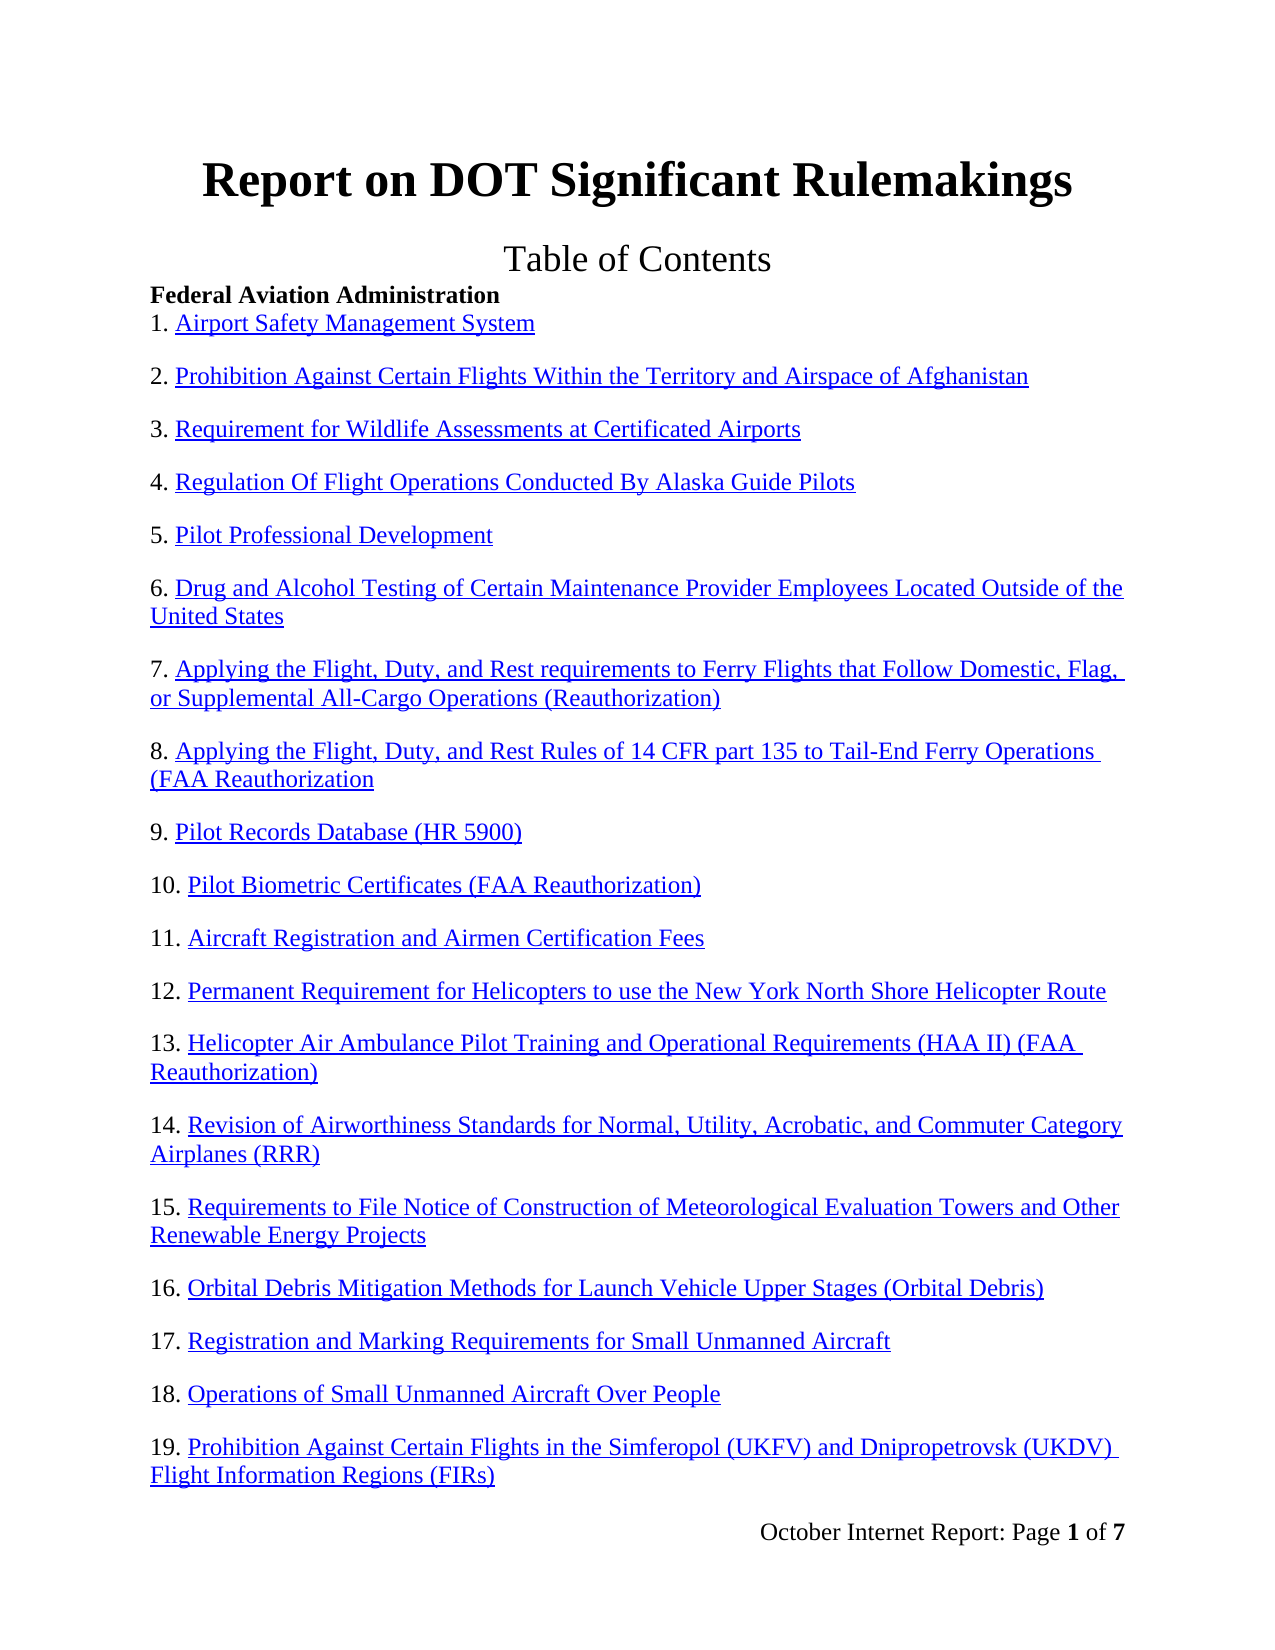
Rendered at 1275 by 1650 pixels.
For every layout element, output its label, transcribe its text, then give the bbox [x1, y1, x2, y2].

text 3. Requirement for Wildlife Assessments at Certificated Airports [150, 414, 1125, 443]
text 14. Revision of Airworthiness Standards for Normal, Utility, Acrobatic, and Commuter Category Airplanes (RRR) [150, 1110, 1125, 1168]
text 15. Requirements to File Notice of Construction of Meteorological Evaluation Towers and Other Renewable Energy Projects [150, 1192, 1125, 1249]
text 4. Regulation Of Flight Operations Conducted By Alaska Guide Pilots [150, 467, 1125, 496]
text 1. Airport Safety Management System [150, 308, 1125, 337]
text 10. Pilot Biometric Certificates (FAA Reauthorization) [150, 870, 1125, 899]
text Table of Contents [150, 237, 1125, 280]
text 19. Prohibition Against Certain Flights in the Simferopol (UKFV) and Dnipropetrovsk (UKDV) Flight Information Regions (FIRs) [150, 1432, 1125, 1489]
text 13. Helicopter Air Ambulance Pilot Training and Operational Requirements (HAA II) (FAA Reauthorization) [150, 1028, 1125, 1086]
text 5. Pilot Professional Development [150, 520, 1125, 548]
text 12. Permanent Requirement for Helicopters to use the New York North Shore Helicopter Route [150, 976, 1125, 1004]
subtitle Report on DOT Significant Rulemakings [150, 150, 1125, 207]
text 9. Pilot Records Database (HR 5900) [150, 817, 1125, 846]
text 11. Aircraft Registration and Airmen Certification Fees [150, 923, 1125, 952]
text 6. Drug and Alcohol Testing of Certain Maintenance Provider Employees Located Outside of the United States [150, 573, 1125, 630]
text 7. Applying the Flight, Duty, and Rest requirements to Ferry Flights that Follow Domestic, Flag, or Supplemental All-Cargo Operations (Reauthorization) [150, 654, 1125, 712]
text 8. Applying the Flight, Duty, and Rest Rules of 14 CFR part 135 to Tail-End Ferry Operations (FAA Reauthorization [150, 736, 1125, 793]
text 18. Operations of Small Unmanned Aircraft Over People [150, 1379, 1125, 1408]
text 17. Registration and Marking Requirements for Small Unmanned Aircraft [150, 1326, 1125, 1355]
text 16. Orbital Debris Mitigation Methods for Launch Vehicle Upper Stages (Orbital Debris) [150, 1273, 1125, 1302]
text Federal Aviation Administration [150, 280, 1125, 308]
text 2. Prohibition Against Certain Flights Within the Territory and Airspace of Afghanistan [150, 361, 1125, 390]
